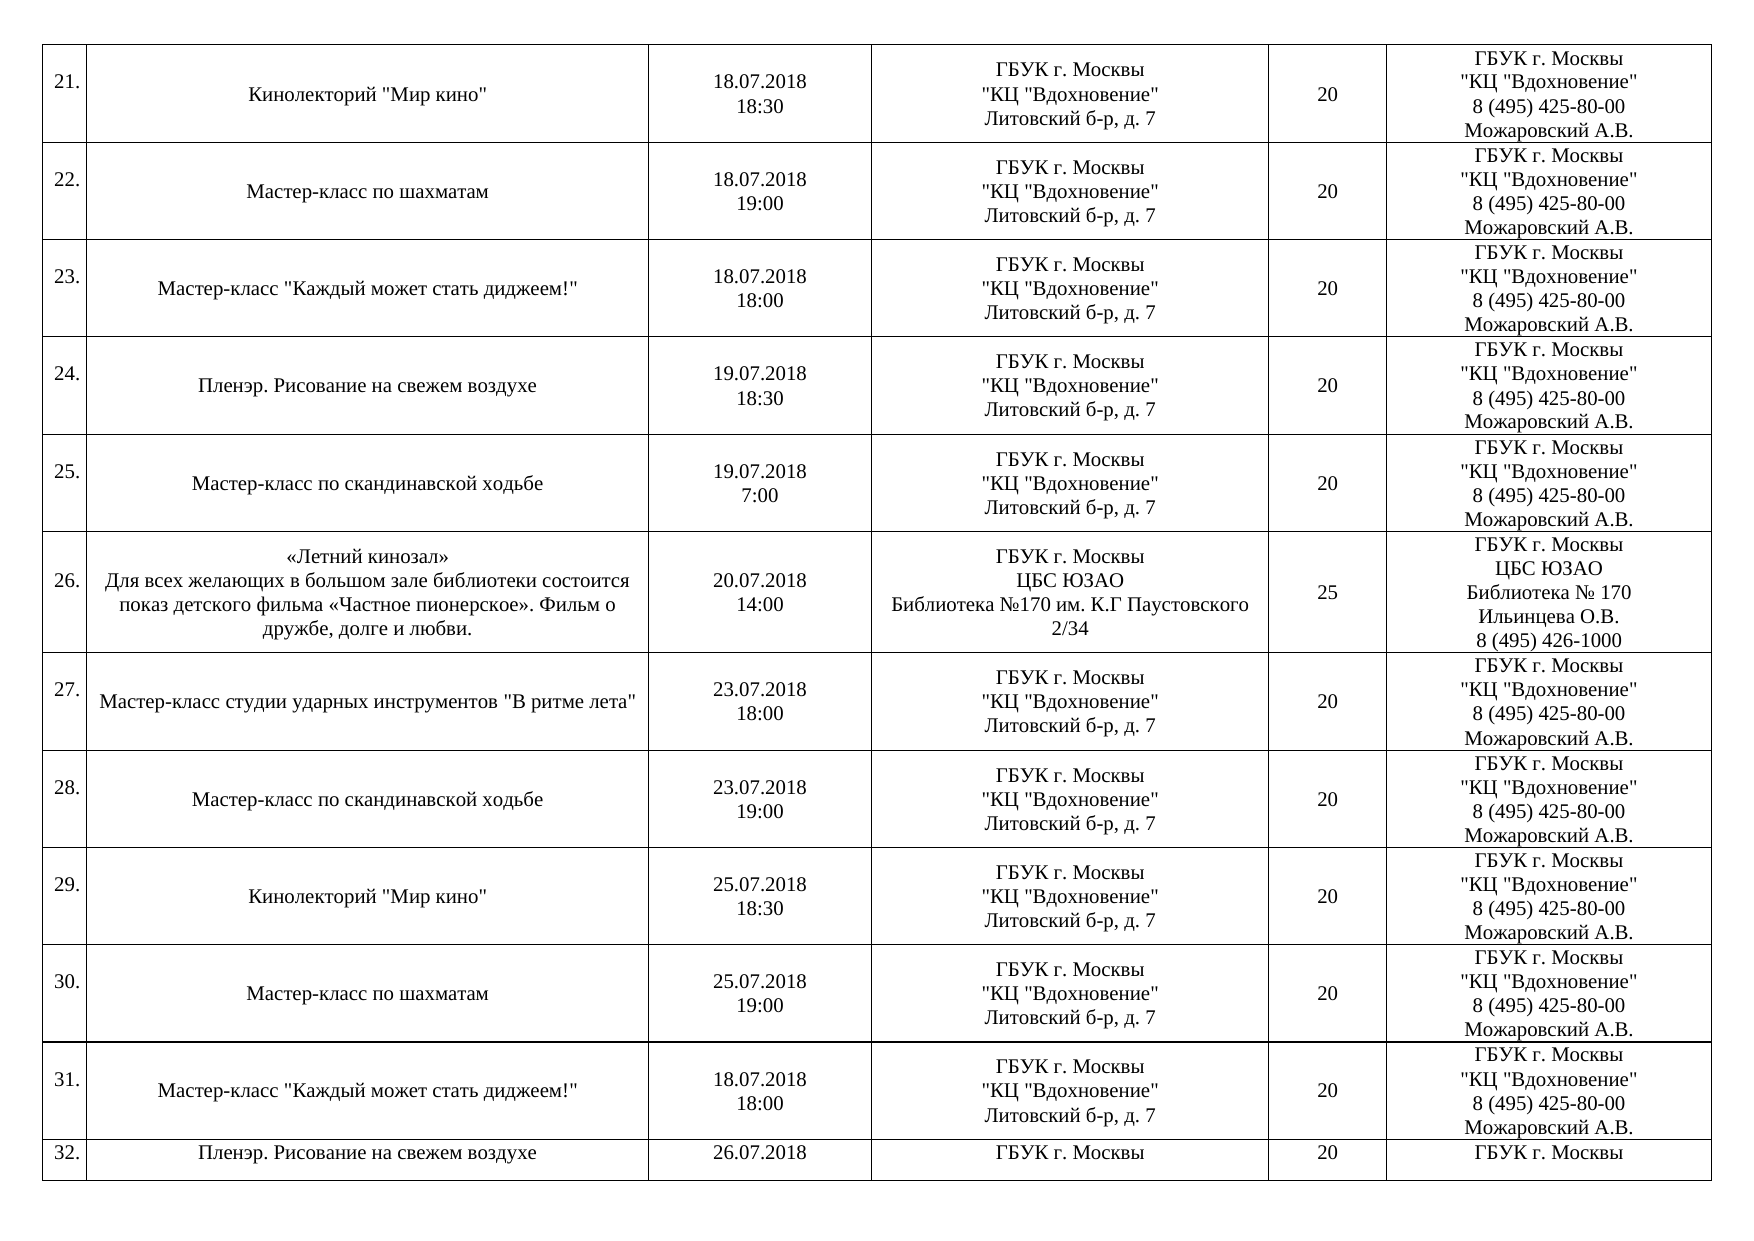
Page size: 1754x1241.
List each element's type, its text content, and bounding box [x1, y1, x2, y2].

table_cell ГБУК г. Москвы "КЦ "Вдохновение" Литовский б-р, д. 7 [872, 848, 1268, 944]
table_cell 18.07.2018 18:00 [649, 240, 871, 336]
table_cell «Летний кинозал» Для всех желающих в большом зале библиотеки состоится показ детского фильма «Частное пионерское». Фильм о дружбе, долге и любви. [87, 532, 648, 652]
table_cell 20 [1269, 240, 1386, 336]
table_cell 26.07.2018 18:30 [649, 1140, 871, 1180]
table_cell [43, 848, 86, 944]
table_cell ГБУК г. Москвы ЦБС ЮЗАО Библиотека № 170 Ильинцева О.В. 8 (495) 426-1000 [1387, 532, 1711, 652]
table_cell [43, 435, 86, 531]
table_cell ГБУК г. Москвы ЦБС ЮЗАО Библиотека №170 им. К.Г Паустовского 2/34 [872, 532, 1268, 652]
table_cell [43, 240, 86, 336]
table_cell ГБУК г. Москвы "КЦ "Вдохновение" Литовский б-р, д. 7 [872, 337, 1268, 433]
table_cell 20 [1269, 1140, 1386, 1180]
table_cell ГБУК г. Москвы "КЦ "Вдохновение" 8 (495) 425-80-00 Можаровский А.В. [1387, 337, 1711, 433]
table_cell ГБУК г. Москвы "КЦ "Вдохновение" Литовский б-р, д. 7 [872, 45, 1268, 142]
table_cell 20 [1269, 848, 1386, 944]
table_cell 18.07.2018 18:30 [649, 45, 871, 142]
table_cell [43, 532, 86, 652]
table_cell ГБУК г. Москвы "КЦ "Вдохновение" 8 (495) 425-80-00 Можаровский А.В. [1387, 435, 1711, 531]
table_cell ГБУК г. Москвы "КЦ "Вдохновение" 8 (495) 425-80-00 Можаровский А.В. [1387, 45, 1711, 142]
table_cell [43, 945, 86, 1041]
table_cell ГБУК г. Москвы "КЦ "Вдохновение" Литовский б-р, д. 7 [872, 751, 1268, 847]
table_cell ГБУК г. Москвы "КЦ "Вдохновение" 8 (495) 425-80-00 Можаровский А.В. [1387, 1043, 1711, 1139]
table_cell Мастер-класс "Каждый может стать диджеем!" [87, 240, 648, 336]
table_cell 20 [1269, 337, 1386, 433]
table_cell ГБУК г. Москвы "КЦ "Вдохновение" 8 (495) 425-80-00 Можаровский А.В. [1387, 848, 1711, 944]
table_cell 20 [1269, 751, 1386, 847]
table_cell Мастер-класс студии ударных инструментов "В ритме лета" [87, 653, 648, 749]
table_cell ГБУК г. Москвы "КЦ "Вдохновение" 8 (495) 425-80-00 Можаровский А.В. [1387, 751, 1711, 847]
table_cell ГБУК г. Москвы "КЦ "Вдохновение" Литовский б-р, д. 7 [872, 1043, 1268, 1139]
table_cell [87, 1140, 648, 1180]
table_cell Мастер-класс по шахматам [87, 143, 648, 239]
table_cell Мастер-класс "Каждый может стать диджеем!" [87, 1043, 648, 1139]
table_cell 25 [1269, 532, 1386, 652]
table_cell Кинолекторий "Мир кино" [87, 45, 648, 142]
table_cell Кинолекторий "Мир кино" [87, 848, 648, 944]
table_cell [43, 337, 86, 433]
table_cell 20 [1269, 945, 1386, 1041]
table_cell 20 [1269, 653, 1386, 749]
table_cell 20 [1269, 45, 1386, 142]
table_cell 20.07.2018 14:00 [649, 532, 871, 652]
table_cell 23.07.2018 18:00 [649, 653, 871, 749]
table_cell 18.07.2018 19:00 [649, 143, 871, 239]
table_cell 18.07.2018 18:00 [649, 1043, 871, 1139]
table_cell Пленэр. Рисование на свежем воздухе [87, 337, 648, 433]
table_cell ГБУК г. Москвы "КЦ "Вдохновение" Литовский б-р, д. 7 [872, 435, 1268, 531]
table_cell Мастер-класс по скандинавской ходьбе [87, 751, 648, 847]
table_cell 20 [1269, 1043, 1386, 1139]
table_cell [1387, 1140, 1711, 1180]
table_cell 23.07.2018 19:00 [649, 751, 871, 847]
table_cell ГБУК г. Москвы "КЦ "Вдохновение" Литовский б-р, д. 7 [872, 240, 1268, 336]
table_cell [43, 653, 86, 749]
table_cell 19.07.2018 18:30 [649, 337, 871, 433]
table_cell ГБУК г. Москвы "КЦ "Вдохновение" 8 (495) 425-80-00 Можаровский А.В. [1387, 653, 1711, 749]
table_cell ГБУК г. Москвы "КЦ "Вдохновение" Литовский б-р, д. 7 [872, 653, 1268, 749]
table_cell Мастер-класс по шахматам [87, 945, 648, 1041]
table_cell [43, 1140, 86, 1180]
table_cell [43, 45, 86, 142]
table_cell ГБУК г. Москвы "КЦ "Вдохновение" Литовский б-р, д. 7 [872, 945, 1268, 1041]
table_cell 19.07.2018 7:00 [649, 435, 871, 531]
table_cell 25.07.2018 18:30 [649, 848, 871, 944]
table_cell ГБУК г. Москвы "КЦ "Вдохновение" Литовский б-р, д. 7 [872, 143, 1268, 239]
table_cell Мастер-класс по скандинавской ходьбе [87, 435, 648, 531]
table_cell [872, 1140, 1268, 1180]
table_cell ГБУК г. Москвы "КЦ "Вдохновение" 8 (495) 425-80-00 Можаровский А.В. [1387, 143, 1711, 239]
table_cell 20 [1269, 143, 1386, 239]
table_cell ГБУК г. Москвы "КЦ "Вдохновение" 8 (495) 425-80-00 Можаровский А.В. [1387, 945, 1711, 1041]
table_cell [43, 143, 86, 239]
table_cell [43, 751, 86, 847]
table_cell ГБУК г. Москвы "КЦ "Вдохновение" 8 (495) 425-80-00 Можаровский А.В. [1387, 240, 1711, 336]
table_cell 25.07.2018 19:00 [649, 945, 871, 1041]
table_cell 20 [1269, 435, 1386, 531]
table_cell [43, 1043, 86, 1139]
